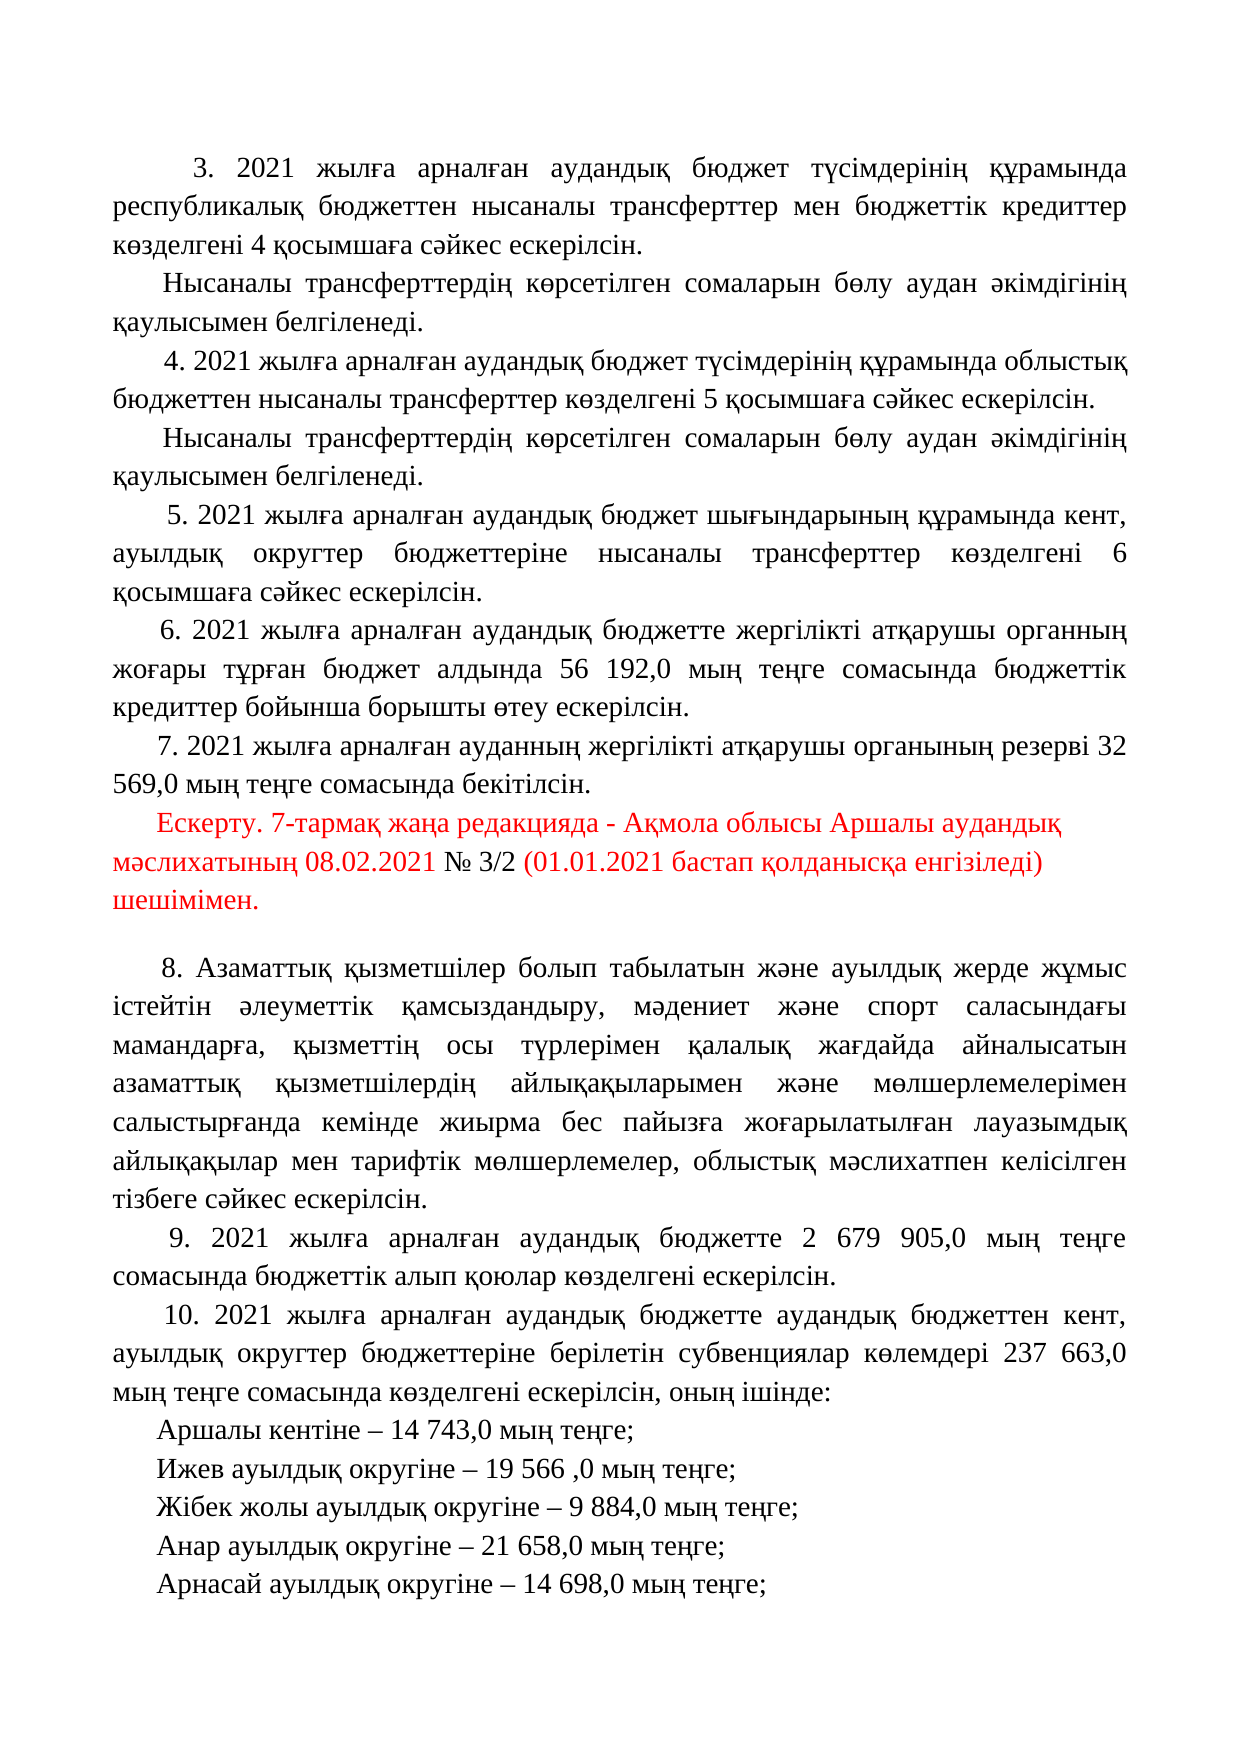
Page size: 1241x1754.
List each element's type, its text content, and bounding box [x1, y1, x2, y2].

text 8. Азаматтық қызметшілер болып табылатын және ауылдық жерде жұмыс істейтін әлеуметтік қамсыздандыру, мәдениет және спорт саласындағы мамандарға, қызметтiң осы түрлерiмен қалалық жағдайда айналысатын азаматтық қызметшілердің айлықақыларымен және мөлшерлемелерімен салыстырғанда кемінде жиырма бес пайызға жоғарылатылған лауазымдық айлықақылар мен тарифтiк мөлшерлемелер, облыстық мәслихатпен келiсiлген тiзбеге сәйкес ескерілсін. [112, 950, 1128, 1215]
text 4. 2021 жылға арналған аудандық бюджет түсімдерінің құрамында облыстық бюджеттен нысаналы трансферттер көзделгені 5 қосымшаға сәйкес ескерілсін. [112, 343, 1128, 415]
text 5. 2021 жылға арналған аудандық бюджет шығындарының құрамында кент, ауылдық округтер бюджеттеріне нысаналы трансферттер көзделгені 6 қосымшаға сәйкес ескерілсін. [112, 497, 1128, 607]
text Аршалы кентіне – 14 743,0 мың теңге; [112, 1412, 1128, 1446]
text Ижев ауылдық округіне – 19 566 ,0 мың теңге; [112, 1451, 1128, 1484]
text Нысаналы трансферттердің көрсетілген сомаларын бөлу аудан әкімдігінің қаулысымен белгіленеді. [112, 266, 1128, 338]
text Ескерту. 7-тармақ жаңа редакцияда - Ақмола облысы Аршалы аудандық мәслихатының 08.02.2021 № 3/2 (01.01.2021 бастап қолданысқа енгізіледі) шешімімен. [112, 805, 1128, 946]
text 9. 2021 жылға арналған аудандық бюджетте 2 679 905,0 мың теңге сомасында бюджеттік алып қоюлар көзделгені ескерілсін. [112, 1220, 1128, 1292]
text Арнасай ауылдық округіне – 14 698,0 мың теңге; [112, 1567, 1128, 1600]
text Анар ауылдық округіне – 21 658,0 мың теңге; [112, 1528, 1128, 1562]
text 7. 2021 жылға арналған ауданның жергілікті атқарушы органының резерві 32 569,0 мың теңге сомасында бекітілсін. [112, 728, 1128, 800]
text Нысаналы трансферттердің көрсетілген сомаларын бөлу аудан әкімдігінің қаулысымен белгіленеді. [112, 420, 1128, 492]
text 3. 2021 жылға арналған аудандық бюджет түсімдерінің құрамында республикалық бюджеттен нысаналы трансферттер мен бюджеттік кредиттер көзделгені 4 қосымшаға сәйкес ескерілсін. [112, 150, 1128, 261]
text 10. 2021 жылға арналған аудандық бюджетте аудандық бюджеттен кент, ауылдық округтер бюджеттеріне берілетін субвенциялар көлемдері 237 663,0 мың теңге сомасында көзделгені ескерілсін, оның ішінде: [112, 1297, 1128, 1407]
text 6. 2021 жылға арналған аудандық бюджетте жергілікті атқарушы органның жоғары тұрған бюджет алдында 56 192,0 мың теңге сомасында бюджеттік кредиттер бойынша борышты өтеу ескерілсін. [112, 612, 1128, 723]
text Жібек жолы ауылдық округіне – 9 884,0 мың теңге; [112, 1489, 1128, 1523]
